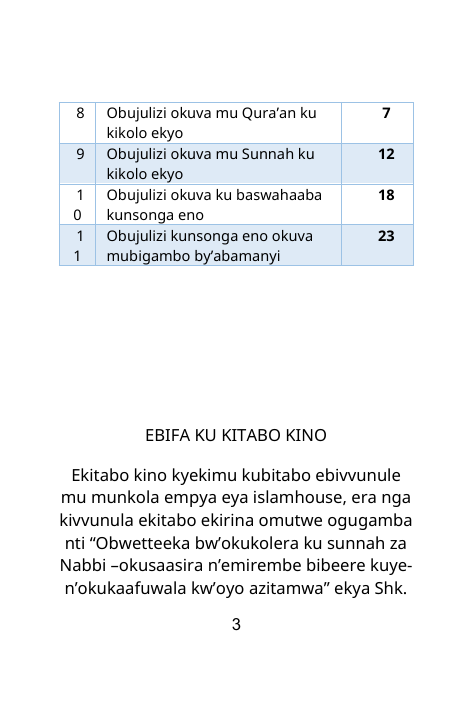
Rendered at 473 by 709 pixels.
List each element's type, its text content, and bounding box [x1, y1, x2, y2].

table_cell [96, 185, 341, 224]
table_cell 23 [342, 225, 413, 265]
table_cell Obujulizi okuva mu Qura’an ku kikolo ekyo [96, 103, 341, 143]
table_cell 12 [342, 144, 413, 183]
table_cell 9 [60, 144, 95, 183]
table_cell Obujulizi kunsonga eno okuva mubigambo by’abamanyi [96, 225, 341, 265]
table_cell 10 [60, 185, 95, 224]
table_cell 7 [342, 103, 413, 143]
table_cell 8 [60, 103, 95, 143]
table_cell 18 [342, 185, 413, 224]
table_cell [96, 144, 341, 183]
table_cell 11 [60, 225, 95, 265]
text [59, 463, 413, 599]
text EBIFA KU KITABO KINO [59, 424, 413, 446]
